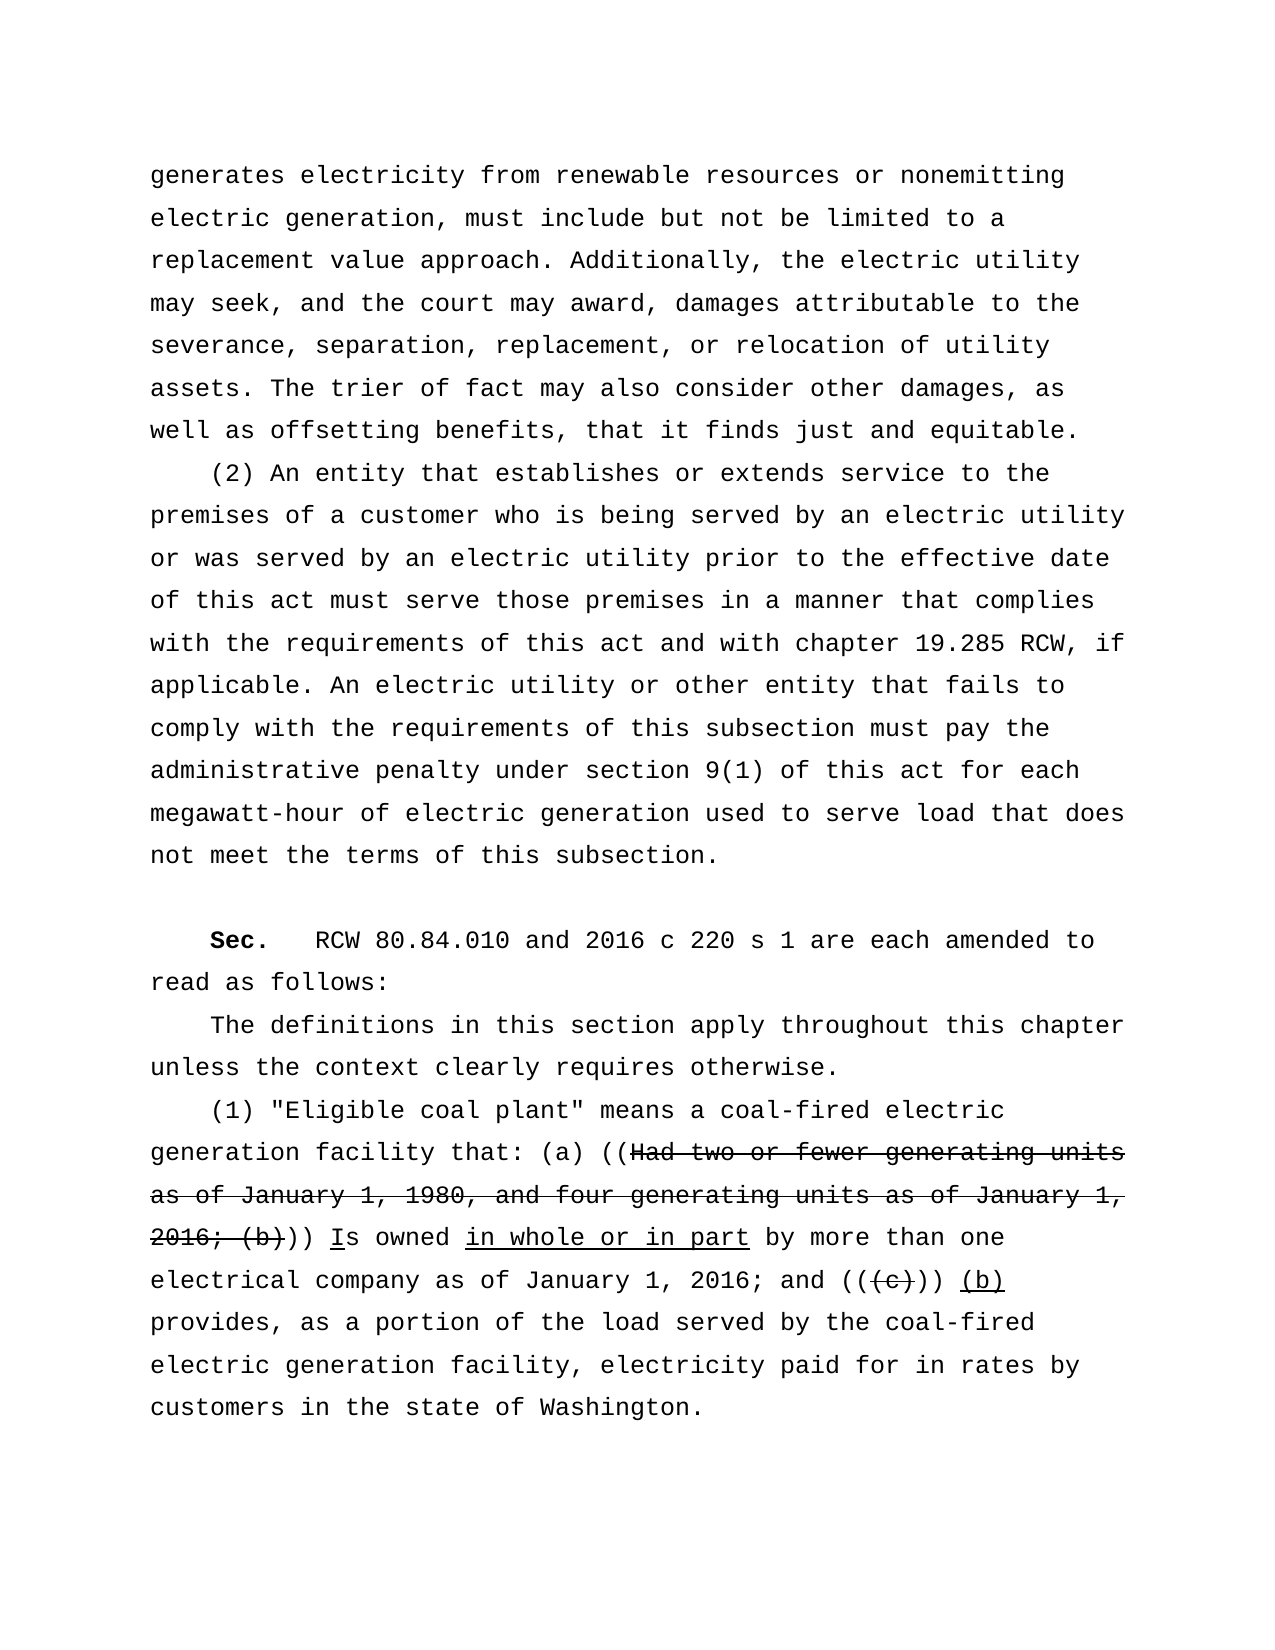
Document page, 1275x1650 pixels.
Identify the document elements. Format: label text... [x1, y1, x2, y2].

text (1) "Eligible coal plant" means a coal-fired electric generation facility that: (a) ((Had two or fewer generating units as of January 1, 1980, and four generating units as of January 1, 2016; (b))) Is owned in whole or in part by more than one electrical company as of January 1, 2016; and (((c))) (b) provides, as a portion of the load served by the coal-fired electric generation facility, electricity paid for in rates by customers in the state of Washington. [150, 1197, 1125, 1424]
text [150, 150, 1125, 447]
text The definitions in this section apply throughout this chapter unless the context clearly requires otherwise. [150, 999, 1125, 1084]
text Sec. RCW 80.84.010 and 2016 c 220 s 1 are each amended to read as follows: [150, 914, 1125, 999]
text (1) "Eligible coal plant" means a coal-fired electric generation facility that: (a) ((Had two or fewer generating units as of January 1, 1980, and four generating units as of January 1, 2016; (b))) Is owned in whole or in part by more than one electrical company as of January 1, 2016; and (((c))) (b) provides, as a portion of the load served by the coal-fired electric generation facility, electricity paid for in rates by customers in the state of Washington. [150, 1084, 1125, 1196]
text (2) An entity that establishes or extends service to the premises of a customer who is being served by an electric utility or was served by an electric utility prior to the effective date of this act must serve those premises in a manner that complies with the requirements of this act and with chapter 19.285 RCW, if applicable. An electric utility or other entity that fails to comply with the requirements of this subsection must pay the administrative penalty under section 9(1) of this act for each megawatt-hour of electric generation used to serve load that does not meet the terms of this subsection. [150, 447, 1125, 872]
